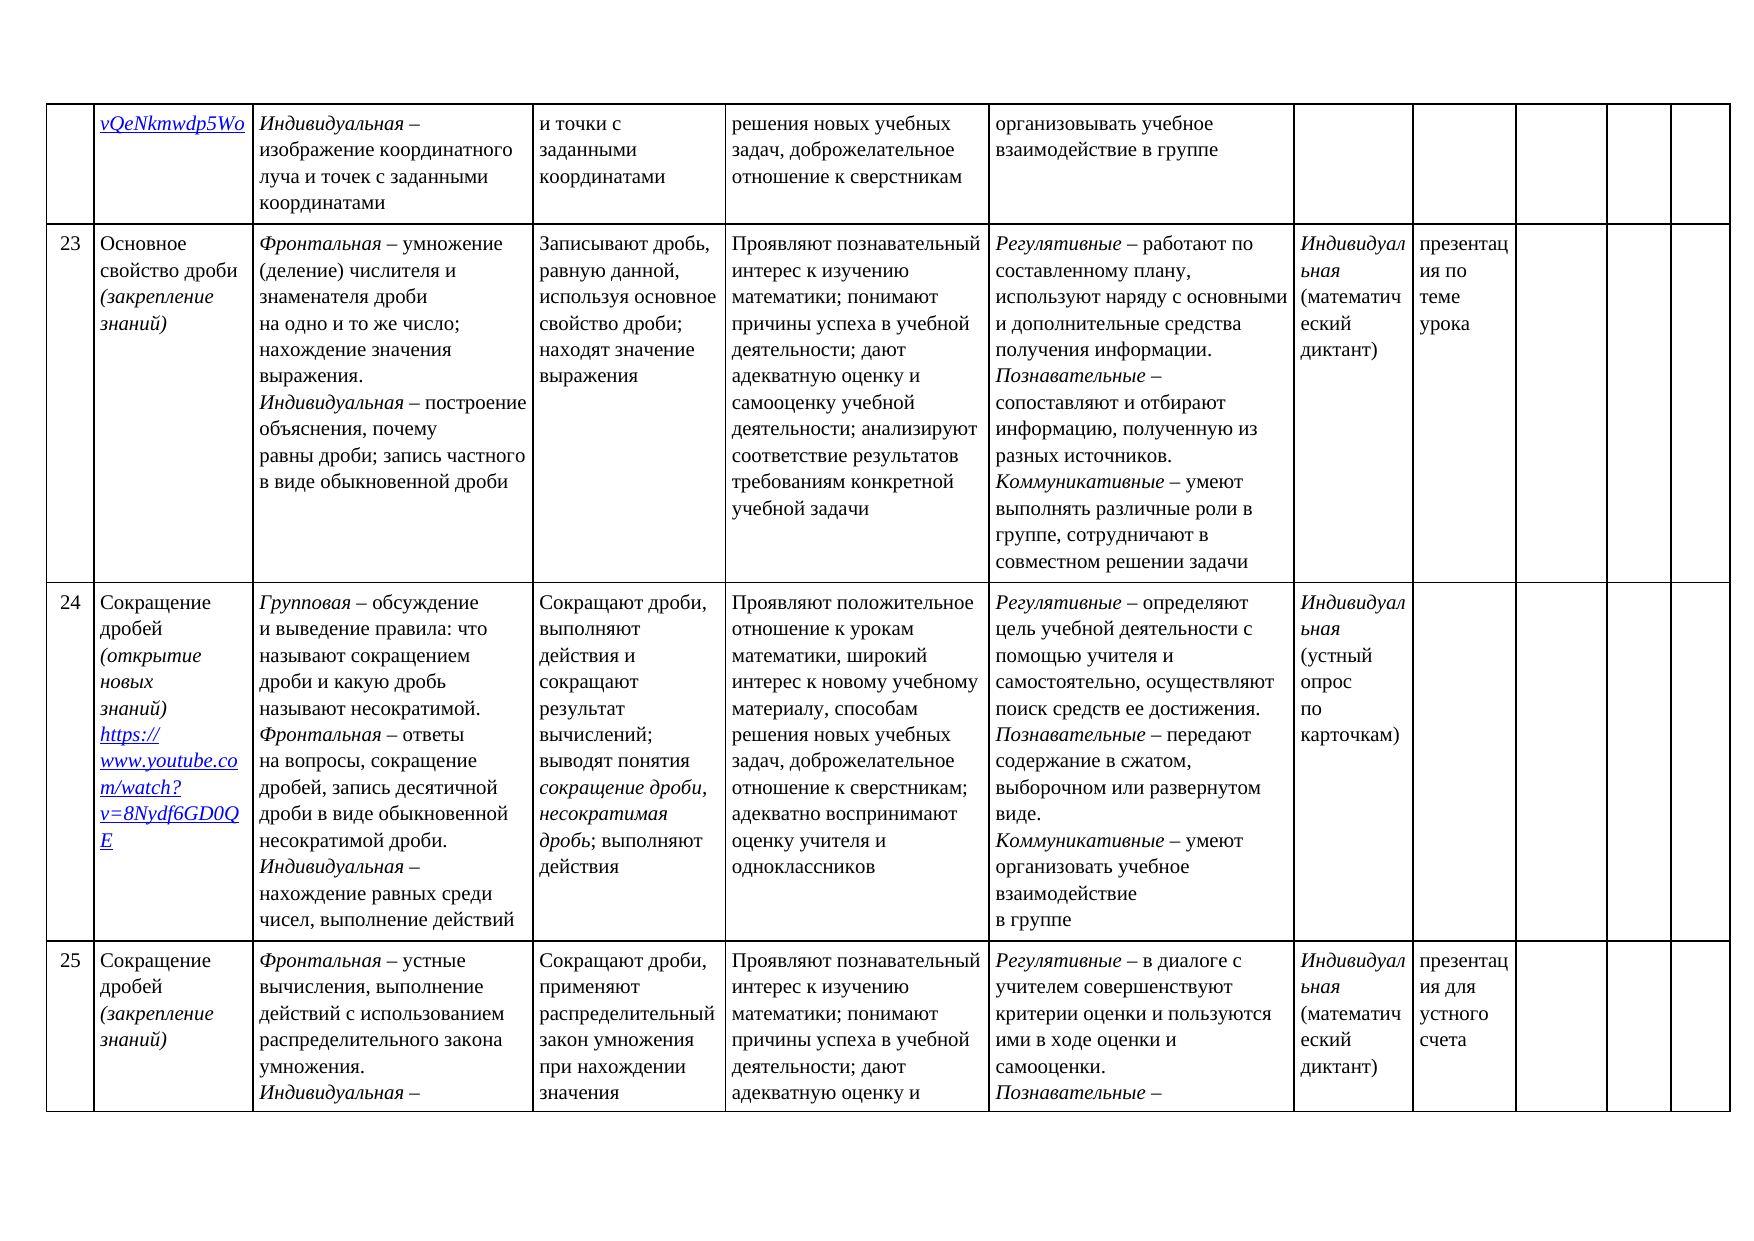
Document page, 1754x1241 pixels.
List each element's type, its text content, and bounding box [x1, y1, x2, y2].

table_cell [1517, 225, 1606, 582]
table_cell Регулятивные – определяют цель учебной деятельности с помощью учителя и самостоятельно, осуществляют поиск средств ее достижения. Познавательные – передают содержание в сжатом, выборочном или развернутом виде. Коммуникативные – умеют организовать учебное взаимодействие в группе [990, 583, 1293, 940]
table_cell 24 [47, 583, 93, 940]
table_cell [1517, 105, 1606, 223]
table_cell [1414, 942, 1515, 1111]
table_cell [1295, 105, 1412, 223]
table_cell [95, 942, 252, 1111]
table_cell [1672, 225, 1729, 582]
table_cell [726, 942, 988, 1111]
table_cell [534, 105, 725, 223]
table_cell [95, 105, 252, 223]
table_cell [1517, 583, 1606, 940]
table_cell [1414, 583, 1515, 940]
table_cell Сокращение дробей (открытие новых знаний) https://www.youtube.com/watch?v=8Nydf6GD0QE [95, 583, 252, 940]
table_cell Регулятивные – работают по составленному плану, используют наряду с основными и дополнительные средства получения информации. Познавательные – сопоставляют и отбирают информацию, полученную из разных источников. Коммуникативные – умеют выполнять различные роли в группе, сотрудничают в совместном решении задачи [990, 225, 1293, 582]
table_cell 23 [47, 225, 93, 582]
table_cell Сокращают дроби, выполняют действия и сокращают результат вычислений; выводят понятия сокращение дроби, несократимая дробь; выполняют действия [534, 583, 725, 940]
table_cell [1295, 942, 1412, 1111]
table_cell [1517, 942, 1606, 1111]
table_cell Записывают дробь, равную данной, используя основное свойство дроби; находят значение выражения [534, 225, 725, 582]
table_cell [990, 105, 1293, 223]
table_cell Проявляют положительное отношение к урокам математики, широкий интерес к новому учебному материалу, способам решения новых учебных задач, доброжелательное отношение к сверстникам; адекватно воспринимают оценку учителя и одноклассников [726, 583, 988, 940]
table_cell [1608, 105, 1670, 223]
table_cell [1672, 583, 1729, 940]
table_cell Фронтальная – умножение (деление) числителя и знаменателя дроби на одно и то же число; нахождение значения выражения. Индивидуальная – построение объяснения, почему равны дроби; запись частного в виде обыкновенной дроби [254, 225, 532, 582]
table_cell [1672, 105, 1729, 223]
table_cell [990, 942, 1293, 1111]
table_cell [1414, 105, 1515, 223]
table_cell Групповая – обсуждение и выведение правила: что называют сокращением дроби и какую дробь называют несократимой. Фронтальная – ответы на вопросы, сокращение дробей, запись десятичной дроби в виде обыкновенной несократимой дроби. Индивидуальная – нахождение равных среди чисел, выполнение действий [254, 583, 532, 940]
table_cell Основное свойство дроби (закрепление знаний) [95, 225, 252, 582]
table_cell 25 [47, 942, 93, 1111]
table_cell [1608, 942, 1670, 1111]
table_cell 22 [47, 105, 93, 223]
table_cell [534, 942, 725, 1111]
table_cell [254, 942, 532, 1111]
table_cell [1608, 225, 1670, 582]
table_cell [254, 105, 532, 223]
table_cell презентация по теме урока [1414, 225, 1515, 582]
table_cell [1608, 583, 1670, 940]
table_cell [726, 105, 988, 223]
table_cell [1672, 942, 1729, 1111]
table_cell Индивидуальная (математический диктант) [1295, 225, 1412, 582]
table_cell Индивидуальная (устный опрос по карточкам) [1295, 583, 1412, 940]
